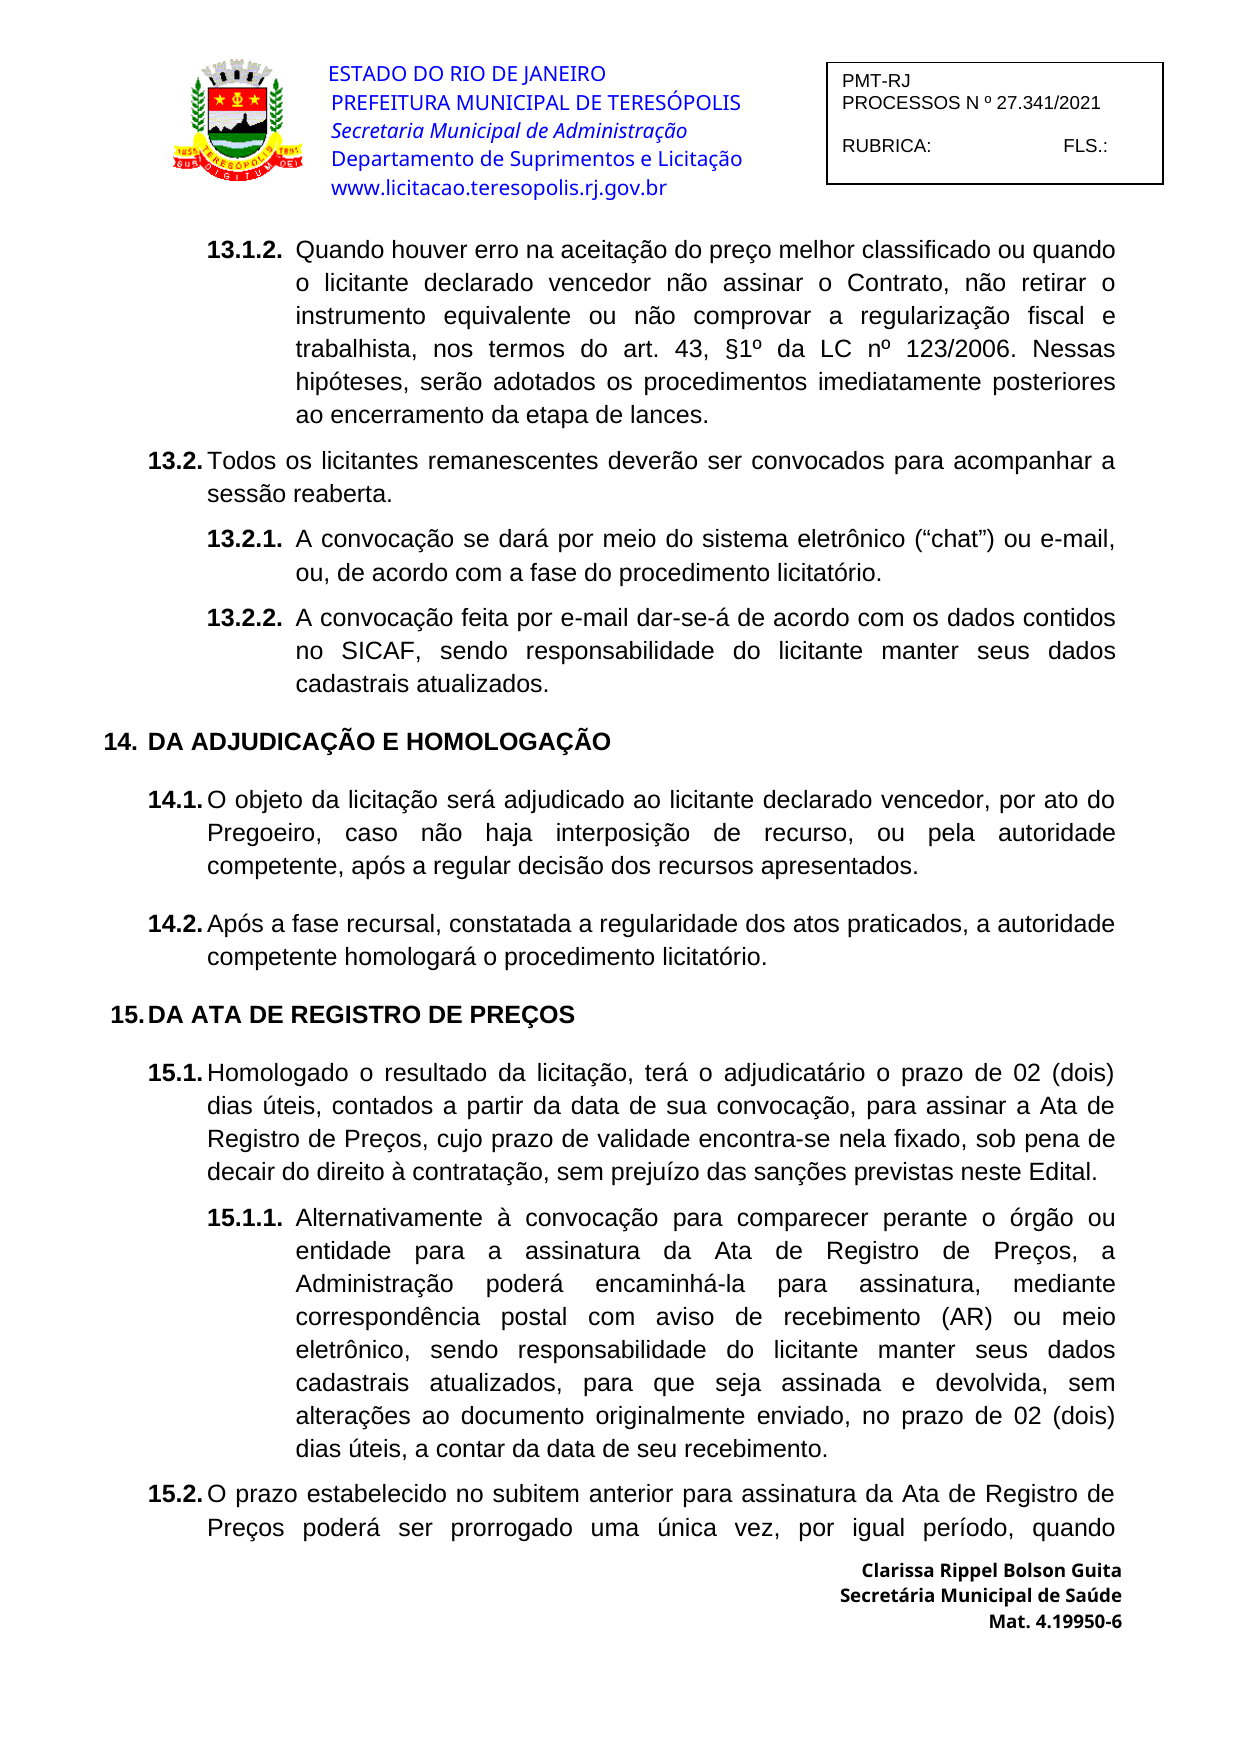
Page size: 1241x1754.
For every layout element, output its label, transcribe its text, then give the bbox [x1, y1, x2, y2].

list DA ADJUDICAÇÃO E HOMOLOGAÇÃO [103, 727, 1117, 756]
list Homologado o resultado da licitação, terá o adjudicatário o prazo de 02 (dois) dias úteis, contados a partir da data de sua convocação, para assinar a Ata de Registro de Preços, cujo prazo de validade encontra-se nela fixado, sob pena de decair do direito à contratação, sem prejuízo das sanções previstas neste Edital. [148, 1058, 1117, 1186]
list A convocação feita por e-mail dar-se-á de acordo com os dados contidos no SICAF, sendo responsabilidade do licitante manter seus dados cadastrais atualizados. [207, 603, 1117, 698]
picture [173, 59, 303, 181]
list DA ATA DE REGISTRO DE PREÇOS [110, 1000, 1117, 1029]
list Todos os licitantes remanescentes deverão ser convocados para acompanhar a sessão reaberta. [148, 446, 1117, 508]
list Alternativamente à convocação para comparecer perante o órgão ou entidade para a assinatura da Ata de Registro de Preços, a Administração poderá encaminhá-la para assinatura, mediante correspondência postal com aviso de recebimento (AR) ou meio eletrônico, sendo responsabilidade do licitante manter seus dados cadastrais atualizados, para que seja assinada e devolvida, sem alterações ao documento originalmente enviado, no prazo de 02 (dois) dias úteis, a contar da data de seu recebimento. [207, 1203, 1117, 1463]
list Após a fase recursal, constatada a regularidade dos atos praticados, a autoridade competente homologará o procedimento licitatório. [148, 909, 1117, 971]
list A convocação se dará por meio do sistema eletrônico (“chat”) ou e-mail, ou, de acordo com a fase do procedimento licitatório. [207, 524, 1117, 586]
list O objeto da licitação será adjudicado ao licitante declarado vencedor, por ato do Pregoeiro, caso não haja interposição de recurso, ou pela autoridade competente, após a regular decisão dos recursos apresentados. [148, 785, 1117, 880]
list Quando houver erro na aceitação do preço melhor classificado ou quando o licitante declarado vencedor não assinar o Contrato, não retirar o instrumento equivalente ou não comprovar a regularização fiscal e trabalhista, nos termos do art. 43, §1º da LC nº 123/2006. Nessas hipóteses, serão adotados os procedimentos imediatamente posteriores ao encerramento da etapa de lances. [207, 235, 1117, 429]
